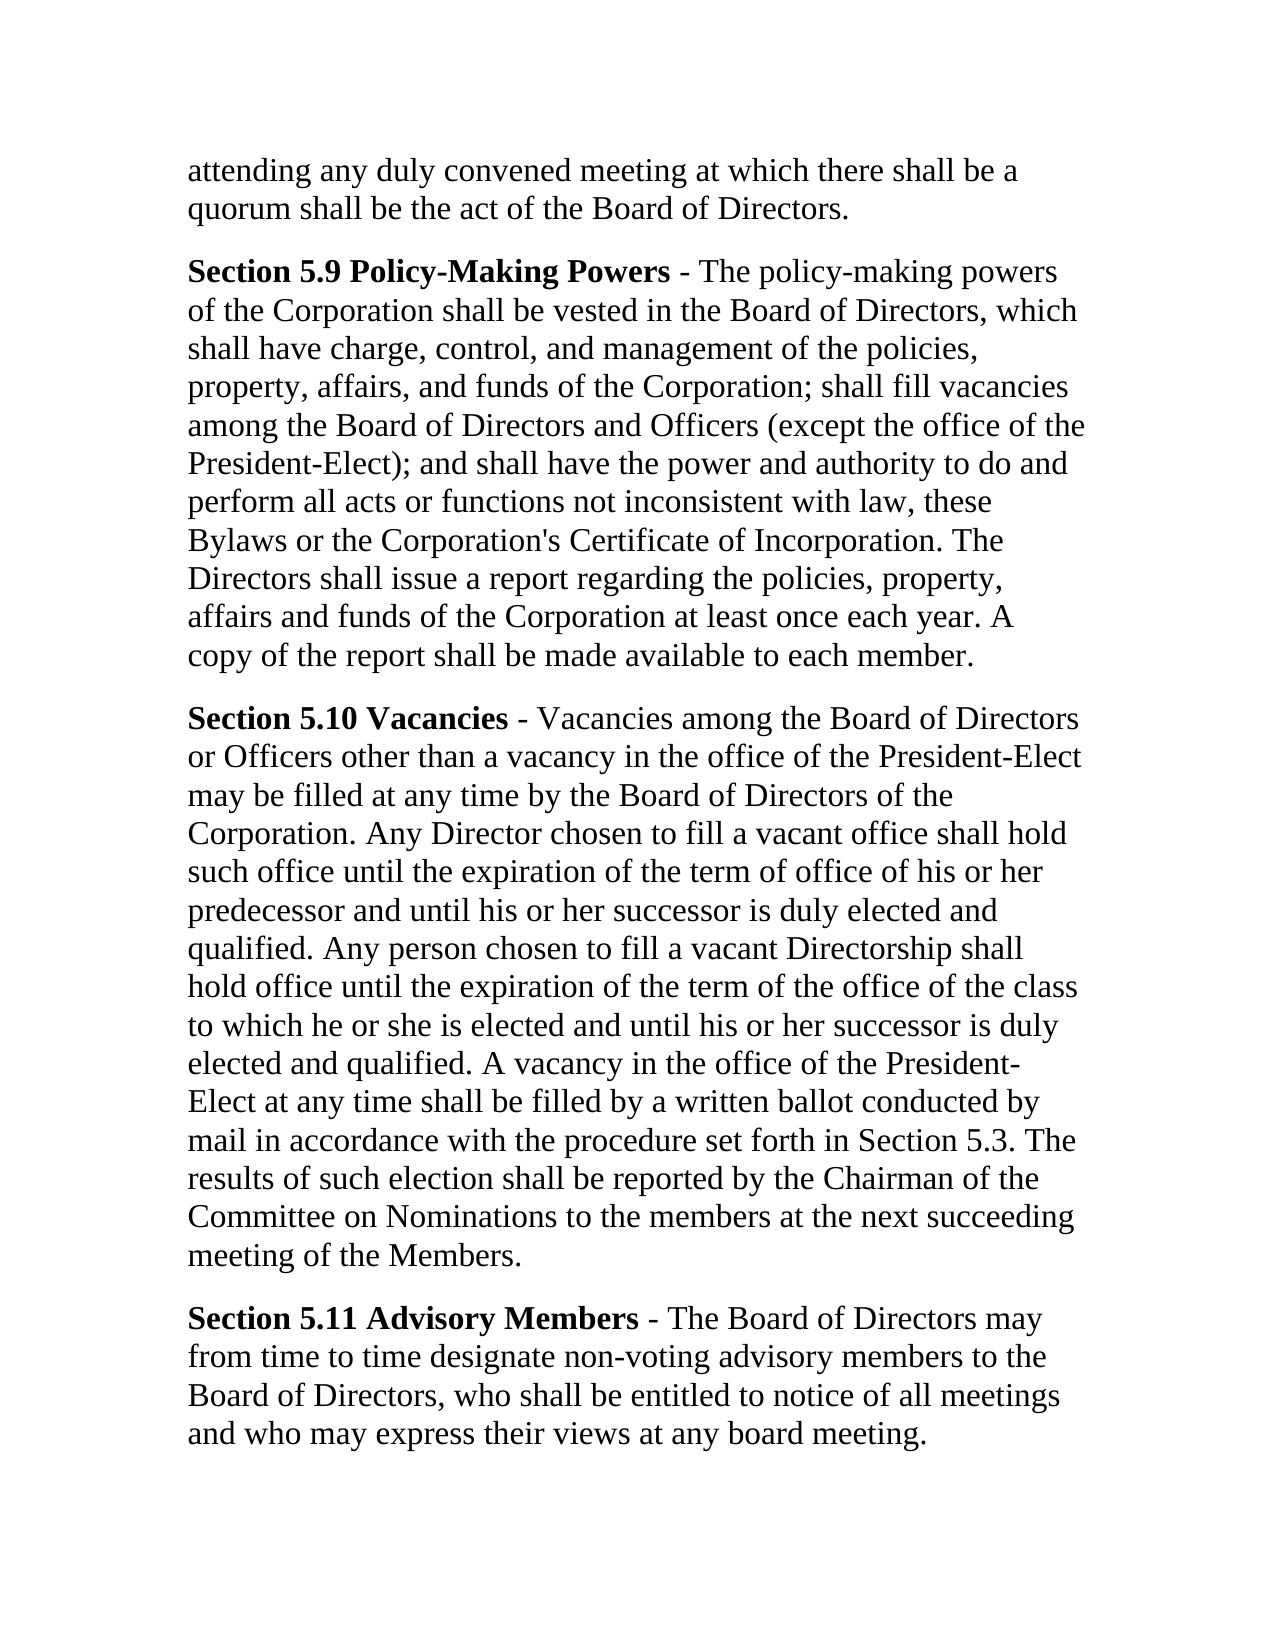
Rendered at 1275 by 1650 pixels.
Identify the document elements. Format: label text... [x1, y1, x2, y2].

text Section 5.9 Policy-Making Powers - The policy-making powers of the Corporation shall be vested in the Board of Directors, which shall have charge, control, and management of the policies, property, affairs, and funds of the Corporation; shall fill vacancies among the Board of Directors and Officers (except the office of the President-Elect); and shall have the power and authority to do and perform all acts or functions not inconsistent with law, these Bylaws or the Corporation's Certificate of Incorporation. The Directors shall issue a report regarding the policies, property, affairs and funds of the Corporation at least once each year. A copy of the report shall be made available to each member. [187, 252, 1087, 673]
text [187, 150, 1087, 227]
text Section 5.10 Vacancies - Vacancies among the Board of Directors or Officers other than a vacancy in the office of the President-Elect may be filled at any time by the Board of Directors of the Corporation. Any Director chosen to fill a vacant office shall hold such office until the expiration of the term of office of his or her predecessor and until his or her successor is duly elected and qualified. Any person chosen to fill a vacant Directorship shall hold office until the expiration of the term of the office of the class to which he or she is elected and until his or her successor is duly elected and qualified. A vacancy in the office of the President-Elect at any time shall be filled by a written ballot conducted by mail in accordance with the procedure set forth in Section 5.3. The results of such election shall be reported by the Chairman of the Committee on Nominations to the members at the next succeeding meeting of the Members. [187, 698, 1087, 1273]
text Section 5.11 Advisory Members - The Board of Directors may from time to time designate non-voting advisory members to the Board of Directors, who shall be entitled to notice of all meetings and who may express their views at any board meeting. [187, 1298, 1087, 1452]
